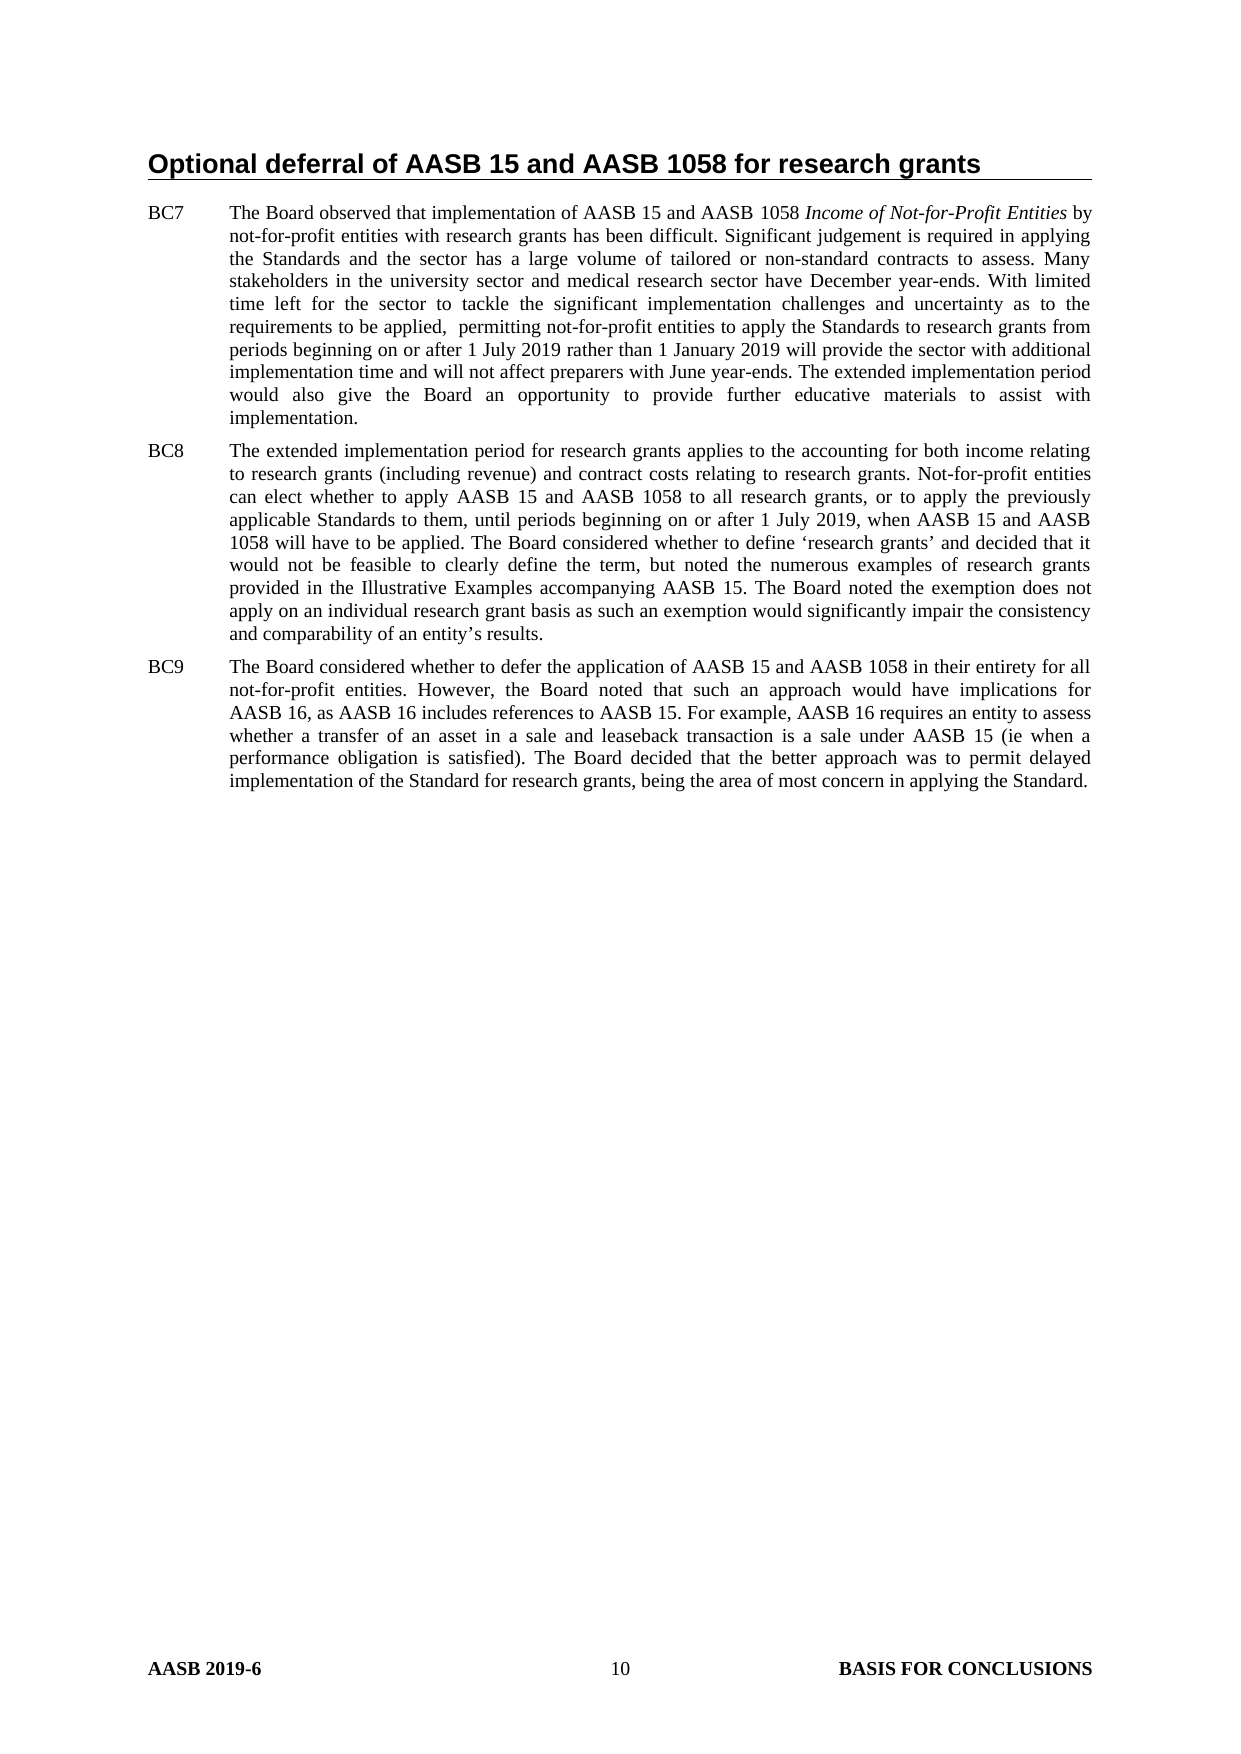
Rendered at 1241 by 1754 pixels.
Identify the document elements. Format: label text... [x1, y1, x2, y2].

list The Board considered whether to defer the application of AASB 15 and AASB 1058 in their entirety for all not-for-profit entities. However, the Board noted that such an approach would have implications for AASB 16, as AASB 16 includes references to AASB 15. For example, AASB 16 requires an entity to assess whether a transfer of an asset in a sale and leaseback transaction is a sale under AASB 15 (ie when a performance obligation is satisfied). The Board decided that the better approach was to permit delayed implementation of the Standard for research grants, being the area of most concern in applying the Standard. [148, 655, 1092, 792]
title Optional deferral of AASB 15 and AASB 1058 for research grants [148, 148, 1092, 179]
list The extended implementation period for research grants applies to the accounting for both income relating to research grants (including revenue) and contract costs relating to research grants. Not-for-profit entities can elect whether to apply AASB 15 and AASB 1058 to all research grants, or to apply the previously applicable Standards to them, until periods beginning on or after 1 July 2019, when AASB 15 and AASB 1058 will have to be applied. The Board considered whether to define ‘research grants’ and decided that it would not be feasible to clearly define the term, but noted the numerous examples of research grants provided in the Illustrative Examples accompanying AASB 15. The Board noted the exemption does not apply on an individual research grant basis as such an exemption would significantly impair the consistency and comparability of an entity’s results. [148, 439, 1092, 645]
list The Board observed that implementation of AASB 15 and AASB 1058 Income of Not-for-Profit Entities by not-for-profit entities with research grants has been difficult. Significant judgement is required in applying the Standards and the sector has a large volume of tailored or non-standard contracts to assess. Many stakeholders in the university sector and medical research sector have December year-ends. With limited time left for the sector to tackle the significant implementation challenges and uncertainty as to the requirements to be applied, permitting not-for-profit entities to apply the Standards to research grants from periods beginning on or after 1 July 2019 rather than 1 January 2019 will provide the sector with additional implementation time and will not affect preparers with June year-ends. The extended implementation period would also give the Board an opportunity to provide further educative materials to assist with implementation. [148, 201, 1092, 429]
